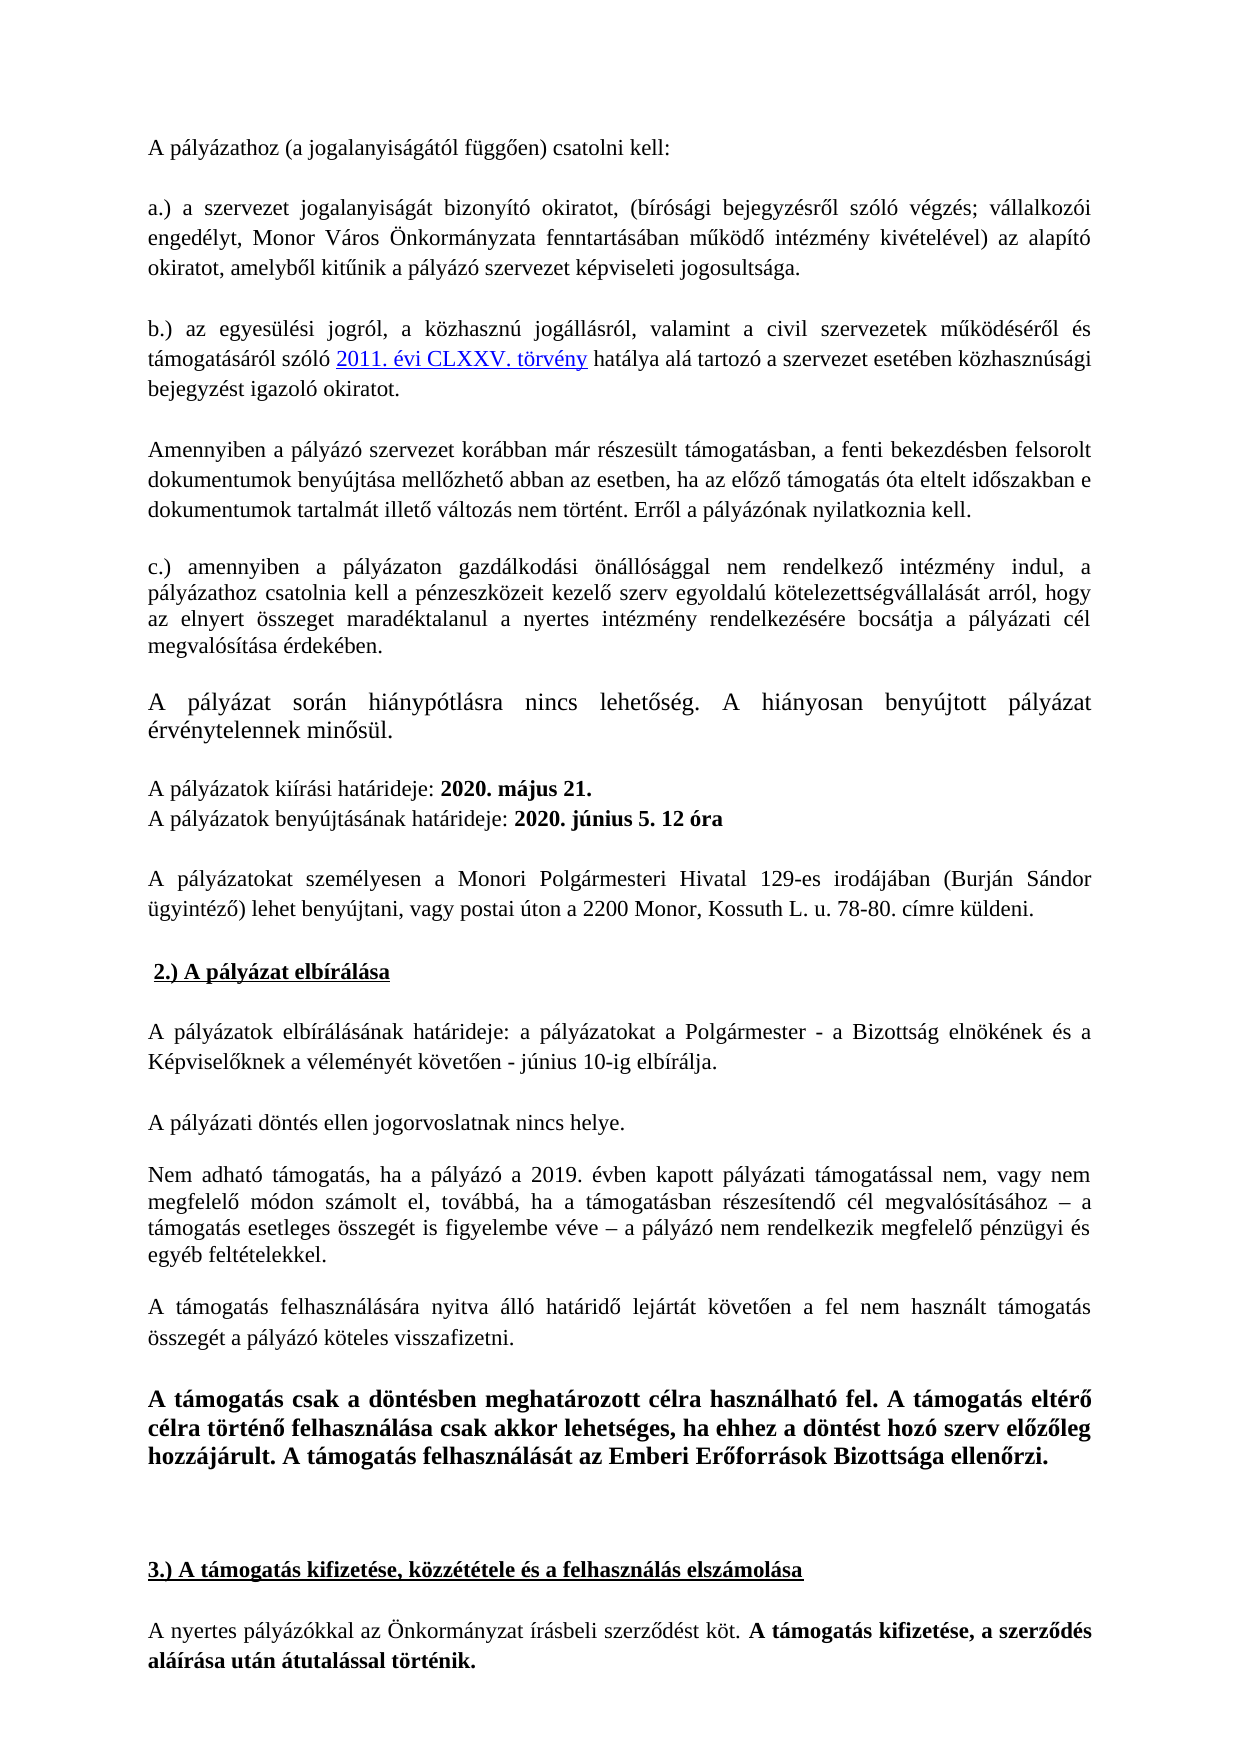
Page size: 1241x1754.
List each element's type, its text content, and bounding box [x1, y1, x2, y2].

text A pályázatokat személyesen a Monori Polgármesteri Hivatal 129-es irodájában (Burján Sándor ügyintéző) lehet benyújtani, vagy postai úton a 2200 Monor, Kossuth L. u. 78-80. címre küldeni. [148, 865, 1093, 922]
text Nem adható támogatás, ha a pályázó a 2019. évben kapott pályázati támogatással nem, vagy nem megfelelő módon számolt el, továbbá, ha a támogatásban részesítendő cél megvalósításához – a támogatás esetleges összegét is figyelembe véve – a pályázó nem rendelkezik megfelelő pénzügyi és egyéb feltételekkel. [148, 1162, 1093, 1267]
text A pályázatok benyújtásának határideje: 2020. június 5. 12 óra [148, 805, 1093, 831]
text b.) az egyesülési jogról, a közhasznú jogállásról, valamint a civil szervezetek működéséről és támogatásáról szóló 2011. évi CLXXV. törvény hatálya alá tartozó a szervezet esetében közhasznúsági bejegyzést igazoló okiratot. [148, 315, 1093, 402]
text A pályázat során hiánypótlásra nincs lehetőség. A hiányosan benyújtott pályázat érvénytelennek minősül. [148, 687, 1093, 744]
text A pályázathoz (a jogalanyiságától függően) csatolni kell: [148, 134, 1093, 160]
text c.) amennyiben a pályázaton gazdálkodási önállósággal nem rendelkező intézmény indul, a pályázathoz csatolnia kell a pénzeszközeit kezelő szerv egyoldalú kötelezettségvállalását arról, hogy az elnyert összeget maradéktalanul a nyertes intézmény rendelkezésére bocsátja a pályázati cél megvalósítása érdekében. [148, 553, 1093, 658]
text A pályázatok elbírálásának határideje: a pályázatokat a Polgármester - a Bizottság elnökének és a Képviselőknek a véleményét követően - június 10-ig elbírálja. [148, 1018, 1093, 1075]
text A támogatás csak a döntésben meghatározott célra használható fel. A támogatás eltérő célra történő felhasználása csak akkor lehetséges, ha ehhez a döntést hozó szerv előzőleg hozzájárult. A támogatás felhasználását az Emberi Erőforrások Bizottsága ellenőrzi. [148, 1384, 1093, 1470]
text Amennyiben a pályázó szervezet korábban már részesült támogatásban, a fenti bekezdésben felsorolt dokumentumok benyújtása mellőzhető abban az esetben, ha az előző támogatás óta eltelt időszakban e dokumentumok tartalmát illető változás nem történt. Erről a pályázónak nyilatkoznia kell. [148, 436, 1093, 522]
text 3.) A támogatás kifizetése, közzététele és a felhasználás elszámolása [148, 1556, 1093, 1583]
text A nyertes pályázókkal az Önkormányzat írásbeli szerződést köt. A támogatás kifizetése, a szerződés aláírása után átutalással történik. [148, 1617, 1093, 1673]
text A pályázati döntés ellen jogorvoslatnak nincs helye. [148, 1109, 1093, 1135]
text A támogatás felhasználására nyitva álló határidő lejártát követően a fel nem használt támogatás összegét a pályázó köteles visszafizetni. [148, 1293, 1093, 1350]
text A pályázatok kiírási határideje: 2020. május 21. [148, 774, 1093, 801]
text a.) a szervezet jogalanyiságát bizonyító okiratot, (bírósági bejegyzésről szóló végzés; vállalkozói engedélyt, Monor Város Önkormányzata fenntartásában működő intézmény kivételével) az alapító okiratot, amelyből kitűnik a pályázó szervezet képviseleti jogosultsága. [148, 194, 1093, 281]
text 2.) A pályázat elbírálása [148, 958, 1093, 984]
